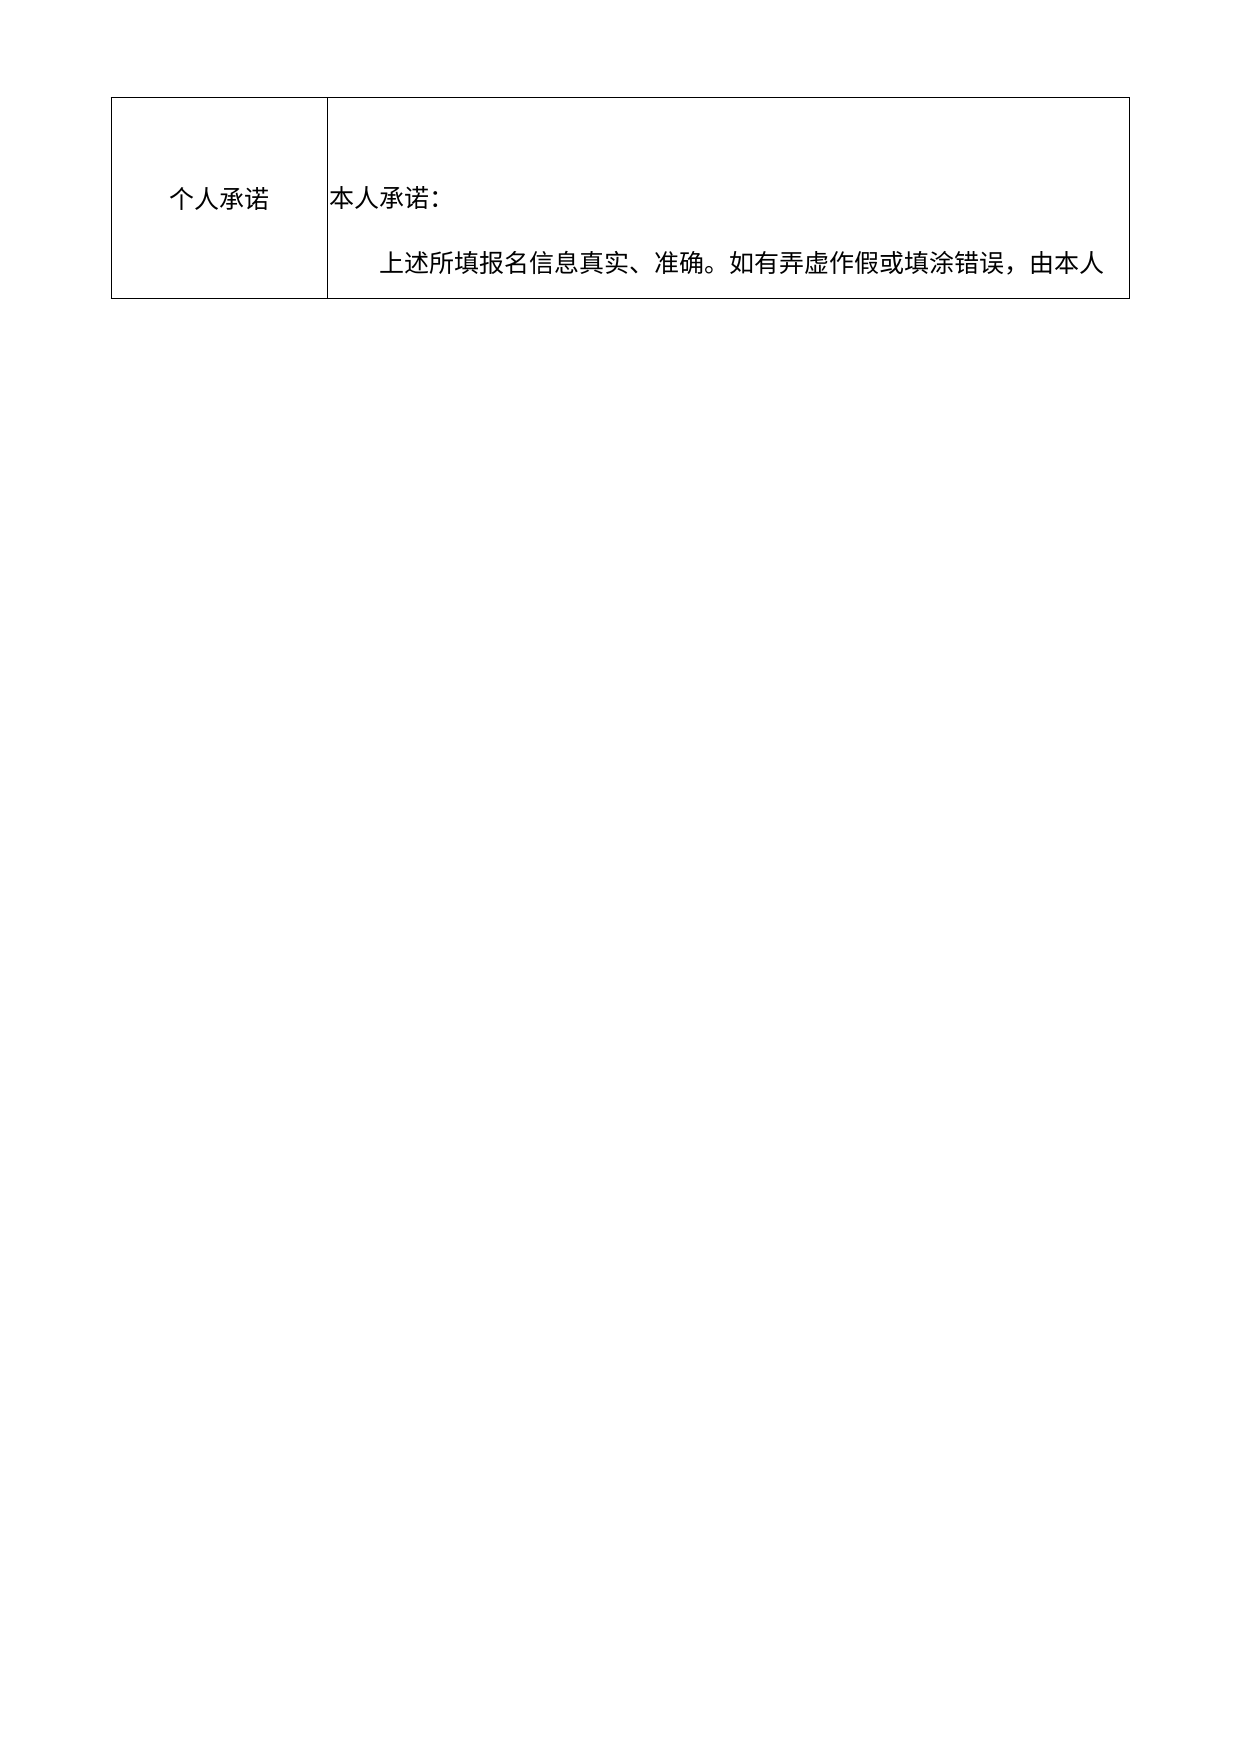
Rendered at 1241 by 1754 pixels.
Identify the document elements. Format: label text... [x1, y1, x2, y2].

table_cell 个人承诺 [112, 98, 327, 298]
table_cell 本人承诺： 上述所填报名信息真实、准确。如有弄虚作假或填涂错误，由本人承担一切后果，并自愿接受有关部门处理。 本人签名： 日期： [328, 98, 1129, 298]
